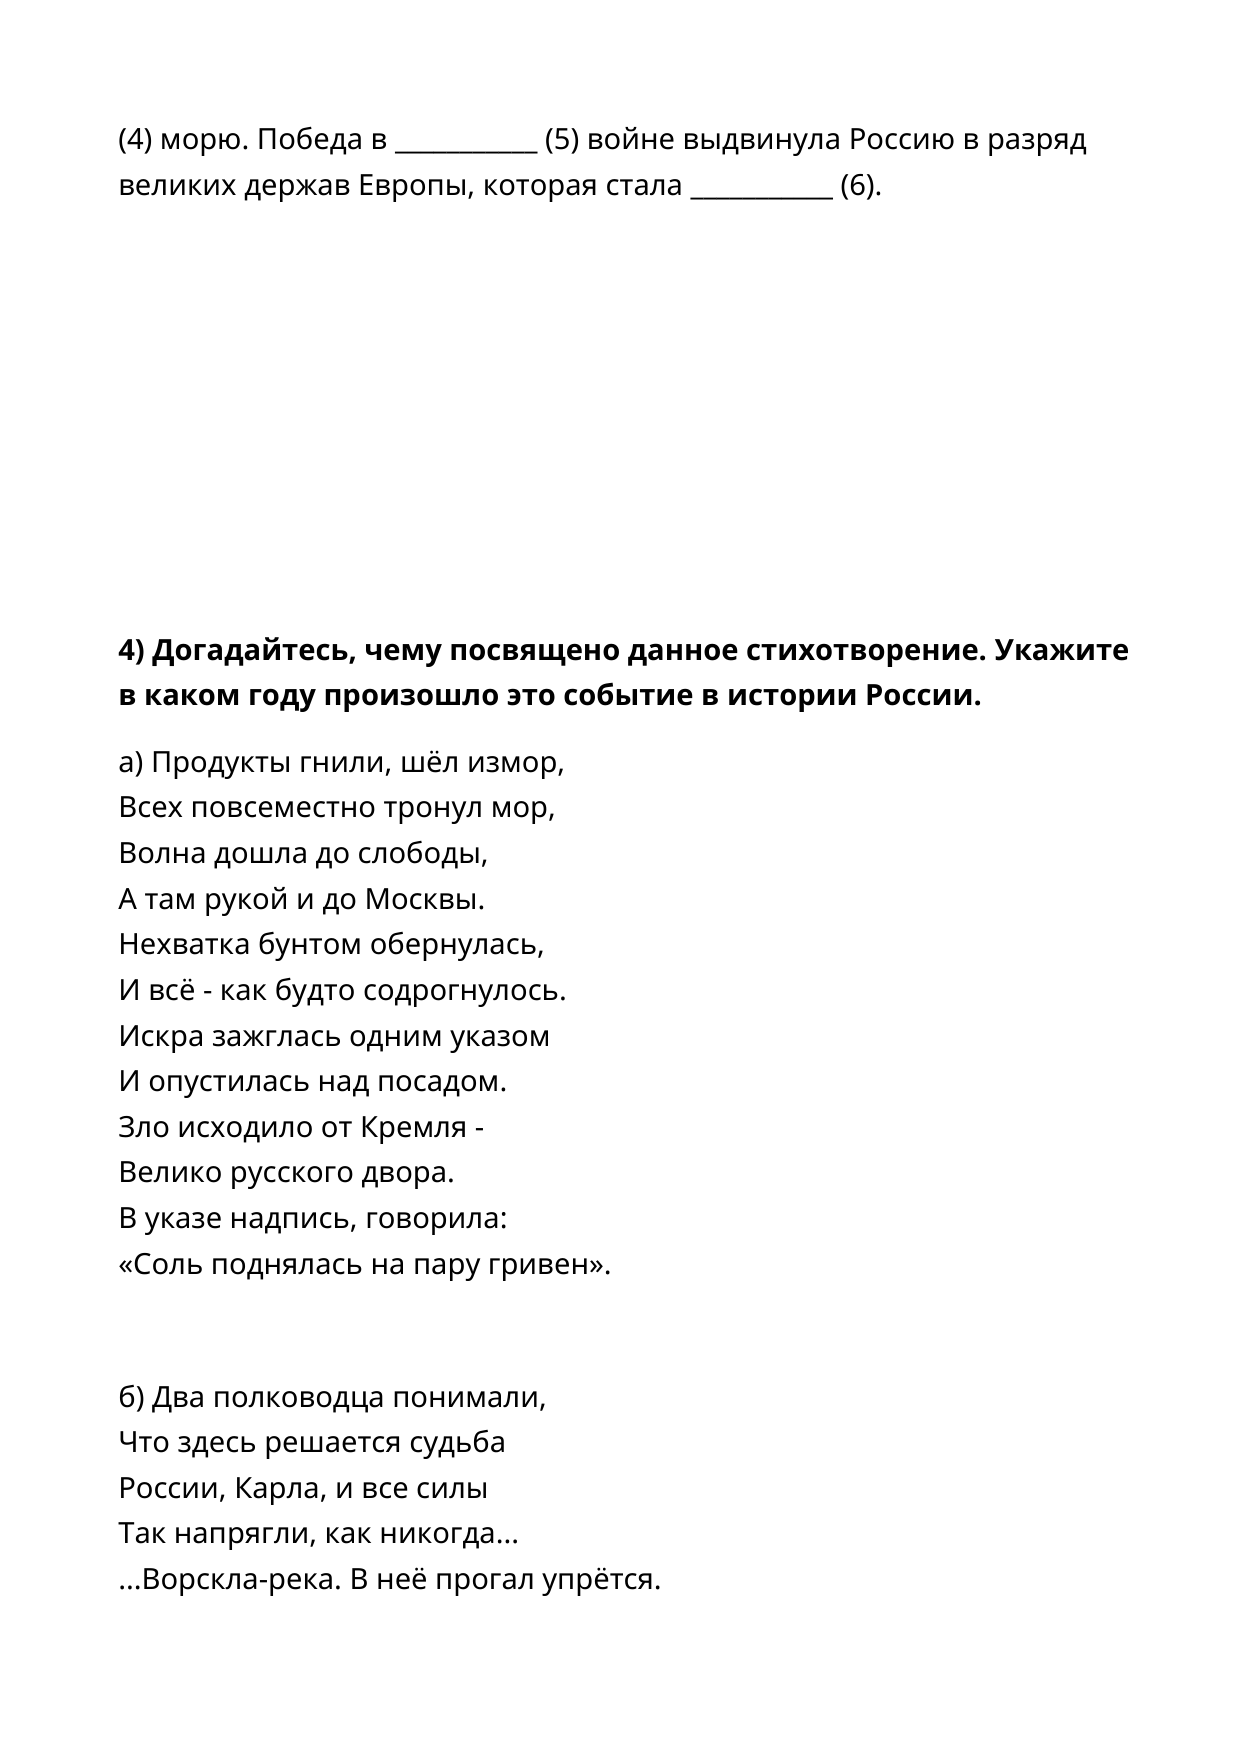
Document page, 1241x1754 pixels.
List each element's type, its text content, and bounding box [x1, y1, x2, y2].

text 4) Догадайтесь, чему посвящено данное стихотворение. Укажите в каком году произошло это событие в истории России. [118, 629, 1152, 714]
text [118, 1376, 1152, 1598]
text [118, 118, 1152, 203]
text а) Продукты гнили, шёл измор, Всех повсеместно тронул мор, Волна дошла до слободы, А там рукой и до Москвы. Нехватка бунтом обернулась, И всё - как будто содрогнулось. Искра зажглась одним указом И опустилась над посадом. Зло исходило от Кремля - Велико русского двора. В указе надпись, говорила: «Соль поднялась на пару гривен». [118, 741, 1152, 1283]
